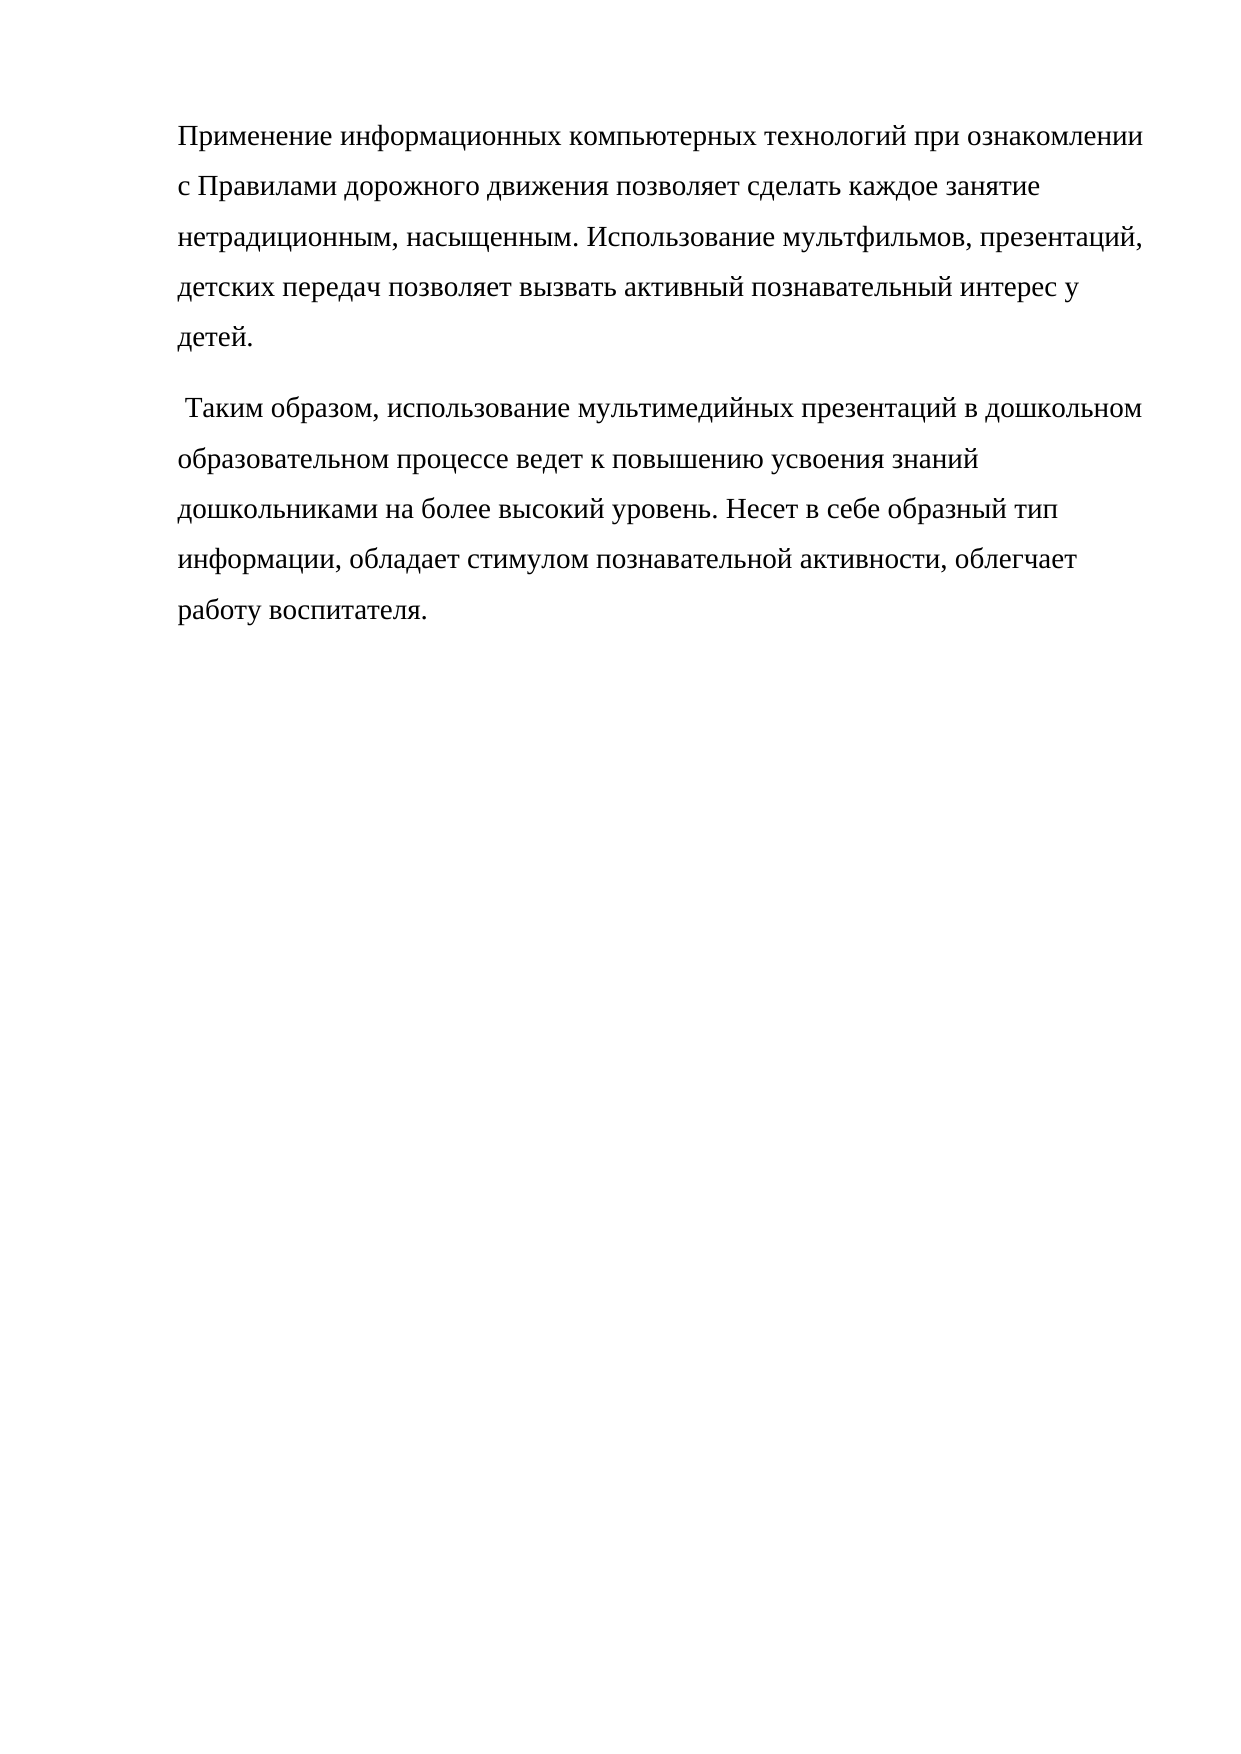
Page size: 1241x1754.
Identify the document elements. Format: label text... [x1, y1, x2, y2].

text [177, 118, 1152, 353]
text Таким образом, использование мультимедийных презентаций в дошкольном образовательном процессе ведет к повышению усвоения знаний дошкольниками на более высокий уровень. Несет в себе образный тип информации, обладает стимулом познавательной активности, облегчает работу воспитателя. [177, 391, 1152, 625]
